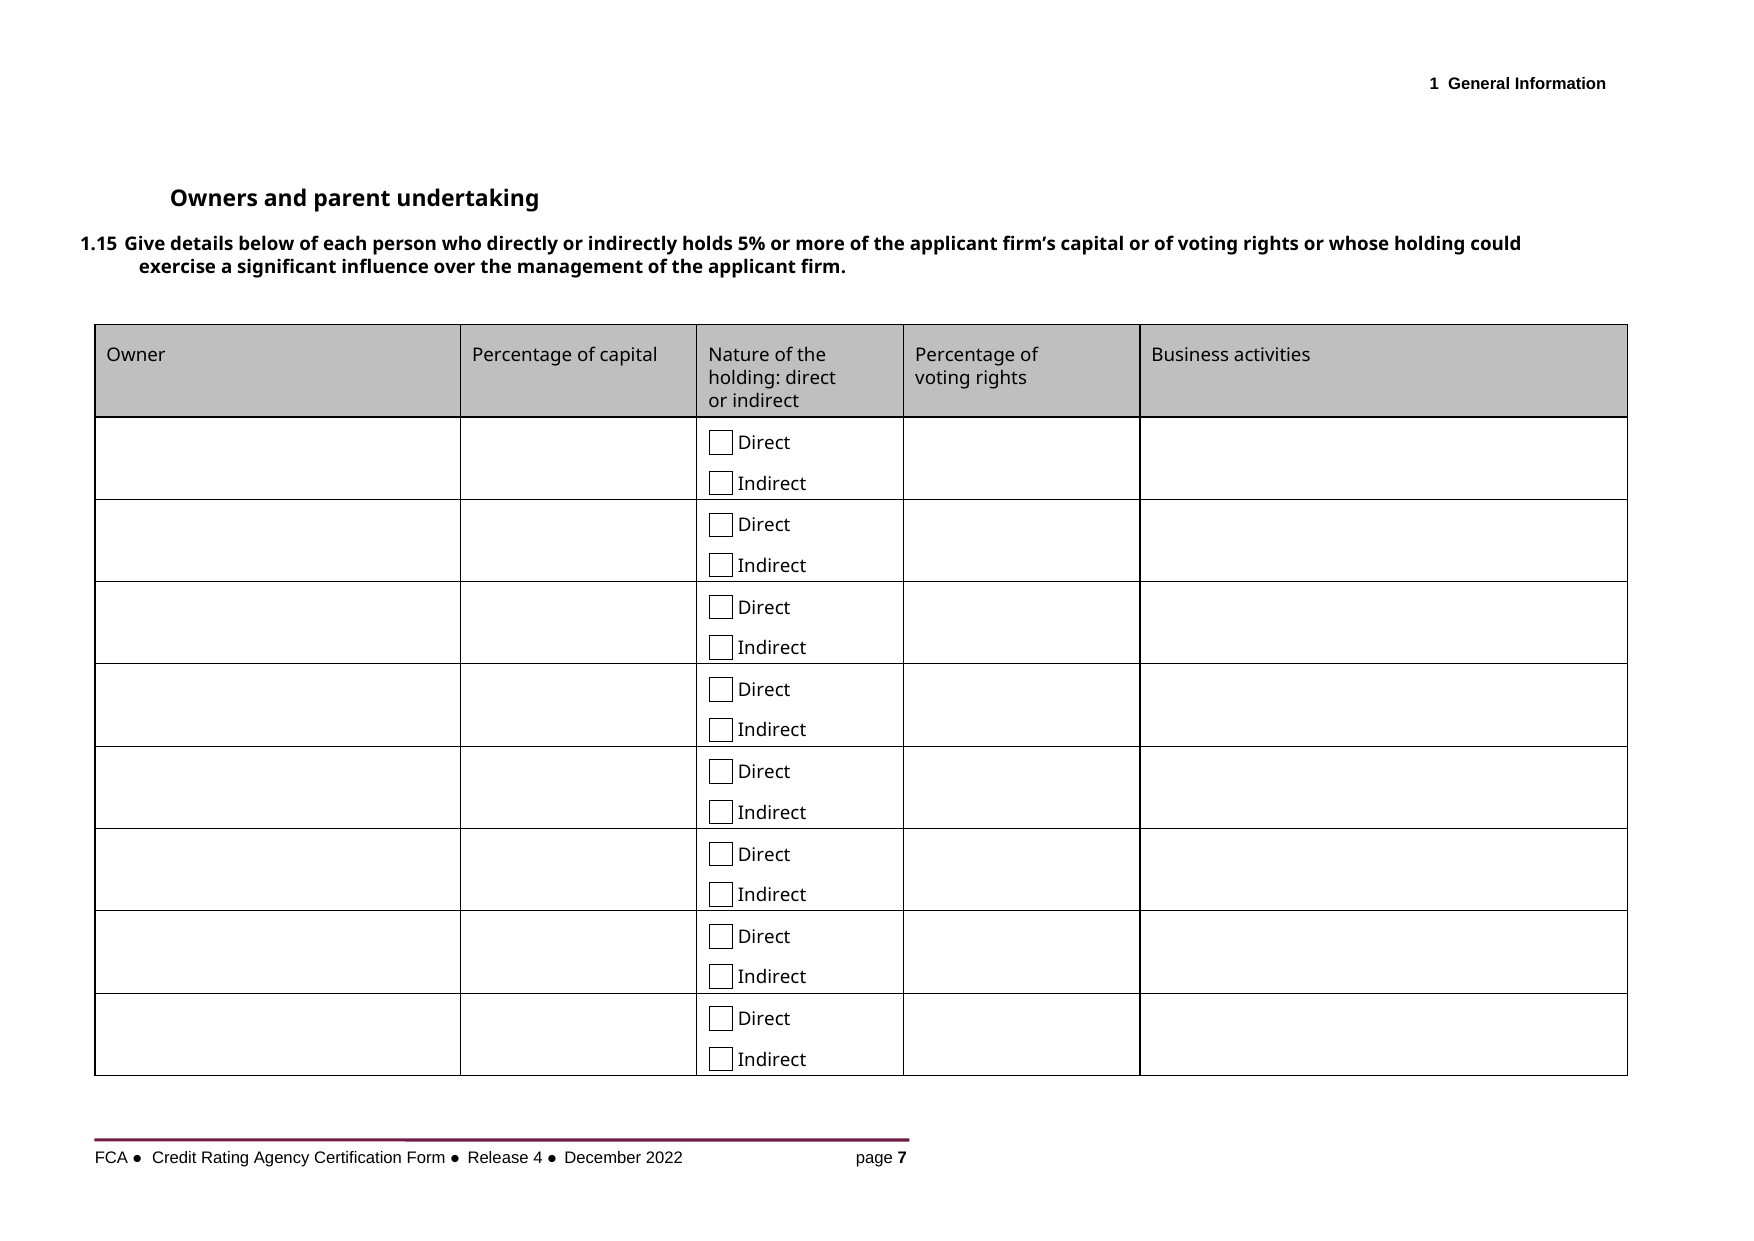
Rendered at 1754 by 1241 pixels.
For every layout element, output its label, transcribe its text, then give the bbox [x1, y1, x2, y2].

table_cell [461, 664, 696, 746]
subtitle Owners and parent undertaking [169, 180, 1606, 213]
table_cell [904, 418, 1139, 499]
table_cell [1141, 829, 1627, 910]
table_cell Direct Indirect [697, 418, 903, 499]
table_cell [904, 500, 1139, 581]
table_cell [96, 418, 460, 499]
table_cell [1141, 500, 1627, 581]
table_cell [96, 911, 460, 992]
table_header Percentage of capital [461, 325, 696, 416]
table_cell [1141, 418, 1627, 499]
table_cell Direct Indirect [697, 664, 903, 746]
table_cell [461, 911, 696, 992]
table_header Percentage of voting rights [904, 325, 1139, 416]
table_cell [1141, 747, 1627, 828]
table_cell [461, 829, 696, 910]
table_cell [461, 747, 696, 828]
table_cell [96, 829, 460, 910]
table_cell [1141, 911, 1627, 992]
table_cell Direct Indirect [697, 747, 903, 828]
table_cell [461, 418, 696, 499]
table_cell Direct Indirect [697, 911, 903, 992]
table_cell [96, 500, 460, 581]
table_cell Direct Indirect [697, 994, 903, 1075]
table_cell [904, 664, 1139, 746]
text 1.15 Give details below of each person who directly or indirectly holds 5% or more of the applicant firm’s capital or of voting rights or whose holding could exercise a significant influence over the management of the applicant firm. [80, 232, 1530, 278]
table_cell [96, 747, 460, 828]
table_cell Direct Indirect [697, 582, 903, 663]
table_cell [461, 994, 696, 1075]
table_cell [96, 994, 460, 1075]
table_cell [1141, 582, 1627, 663]
table_header Business activities [1141, 325, 1627, 416]
table_cell [1141, 994, 1627, 1075]
table_cell [904, 582, 1139, 663]
table_cell Direct Indirect [697, 500, 903, 581]
table_cell [96, 664, 460, 746]
table_cell [461, 582, 696, 663]
table_header Nature of the holding: direct or indirect [697, 325, 903, 416]
table_cell [904, 994, 1139, 1075]
table_cell Direct Indirect [697, 829, 903, 910]
table_cell [461, 500, 696, 581]
table_cell [904, 911, 1139, 992]
table_cell [904, 747, 1139, 828]
table_cell [904, 829, 1139, 910]
table_cell [96, 582, 460, 663]
table_header Owner [96, 325, 460, 416]
table_cell [1141, 664, 1627, 746]
